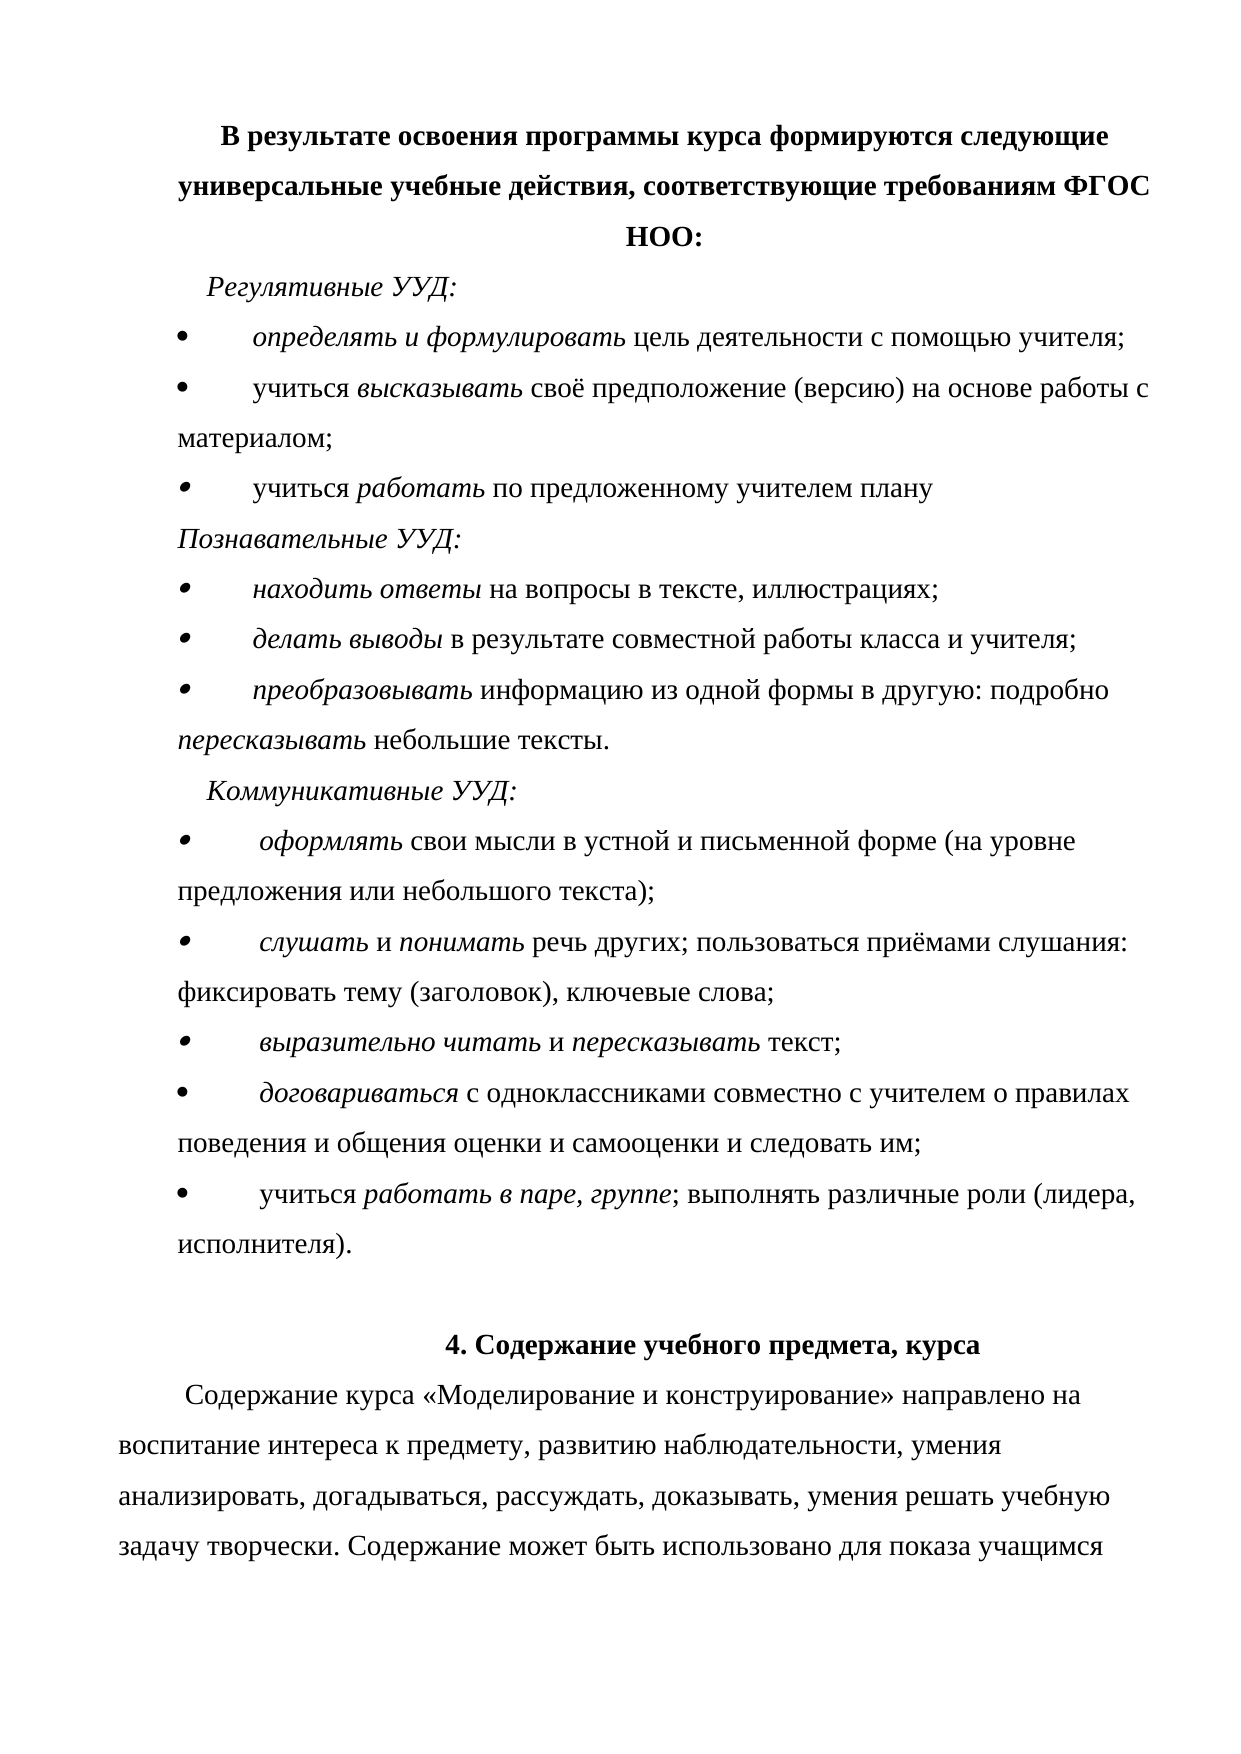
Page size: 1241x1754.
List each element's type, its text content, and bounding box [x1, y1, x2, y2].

list делать выводы в результате совместной работы класса и учителя; [177, 622, 1167, 655]
text Познавательные УУД: [177, 521, 1167, 554]
list оформлять свои мысли в устной и письменной форме (на уровне предложения или небольшого текста); [177, 823, 1167, 907]
list преобразовывать информацию из одной формы в другую: подробно пересказывать небольшие тексты. [177, 672, 1167, 756]
text Коммуникативные УУД: [177, 773, 1167, 806]
text Регулятивные УУД: [177, 269, 1167, 303]
list выразительно читать и пересказывать текст; [177, 1024, 1167, 1058]
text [118, 1377, 1167, 1562]
text В результате освоения программы курса формируются следующие универсальные учебные действия, соответствующие требованиям ФГОС НОО: [162, 118, 1167, 252]
list учиться высказывать своё предположение (версию) на основе работы с материалом; [177, 370, 1167, 454]
text 4. Содержание учебного предмета, курса [259, 1327, 1167, 1360]
list слушать и понимать речь других; пользоваться приёмами слушания: фиксировать тему (заголовок), ключевые слова; [177, 924, 1167, 1008]
list учиться работать по предложенному учителем плану [177, 471, 1167, 504]
list определять и формулировать цель деятельности с помощью учителя; [177, 319, 1167, 353]
list находить ответы на вопросы в тексте, иллюстрациях; [177, 571, 1167, 605]
list договариваться с одноклассниками совместно с учителем о правилах поведения и общения оценки и самооценки и следовать им; [177, 1075, 1167, 1159]
list учиться работать в паре, группе; выполнять различные роли (лидера, исполнителя). [177, 1176, 1167, 1260]
